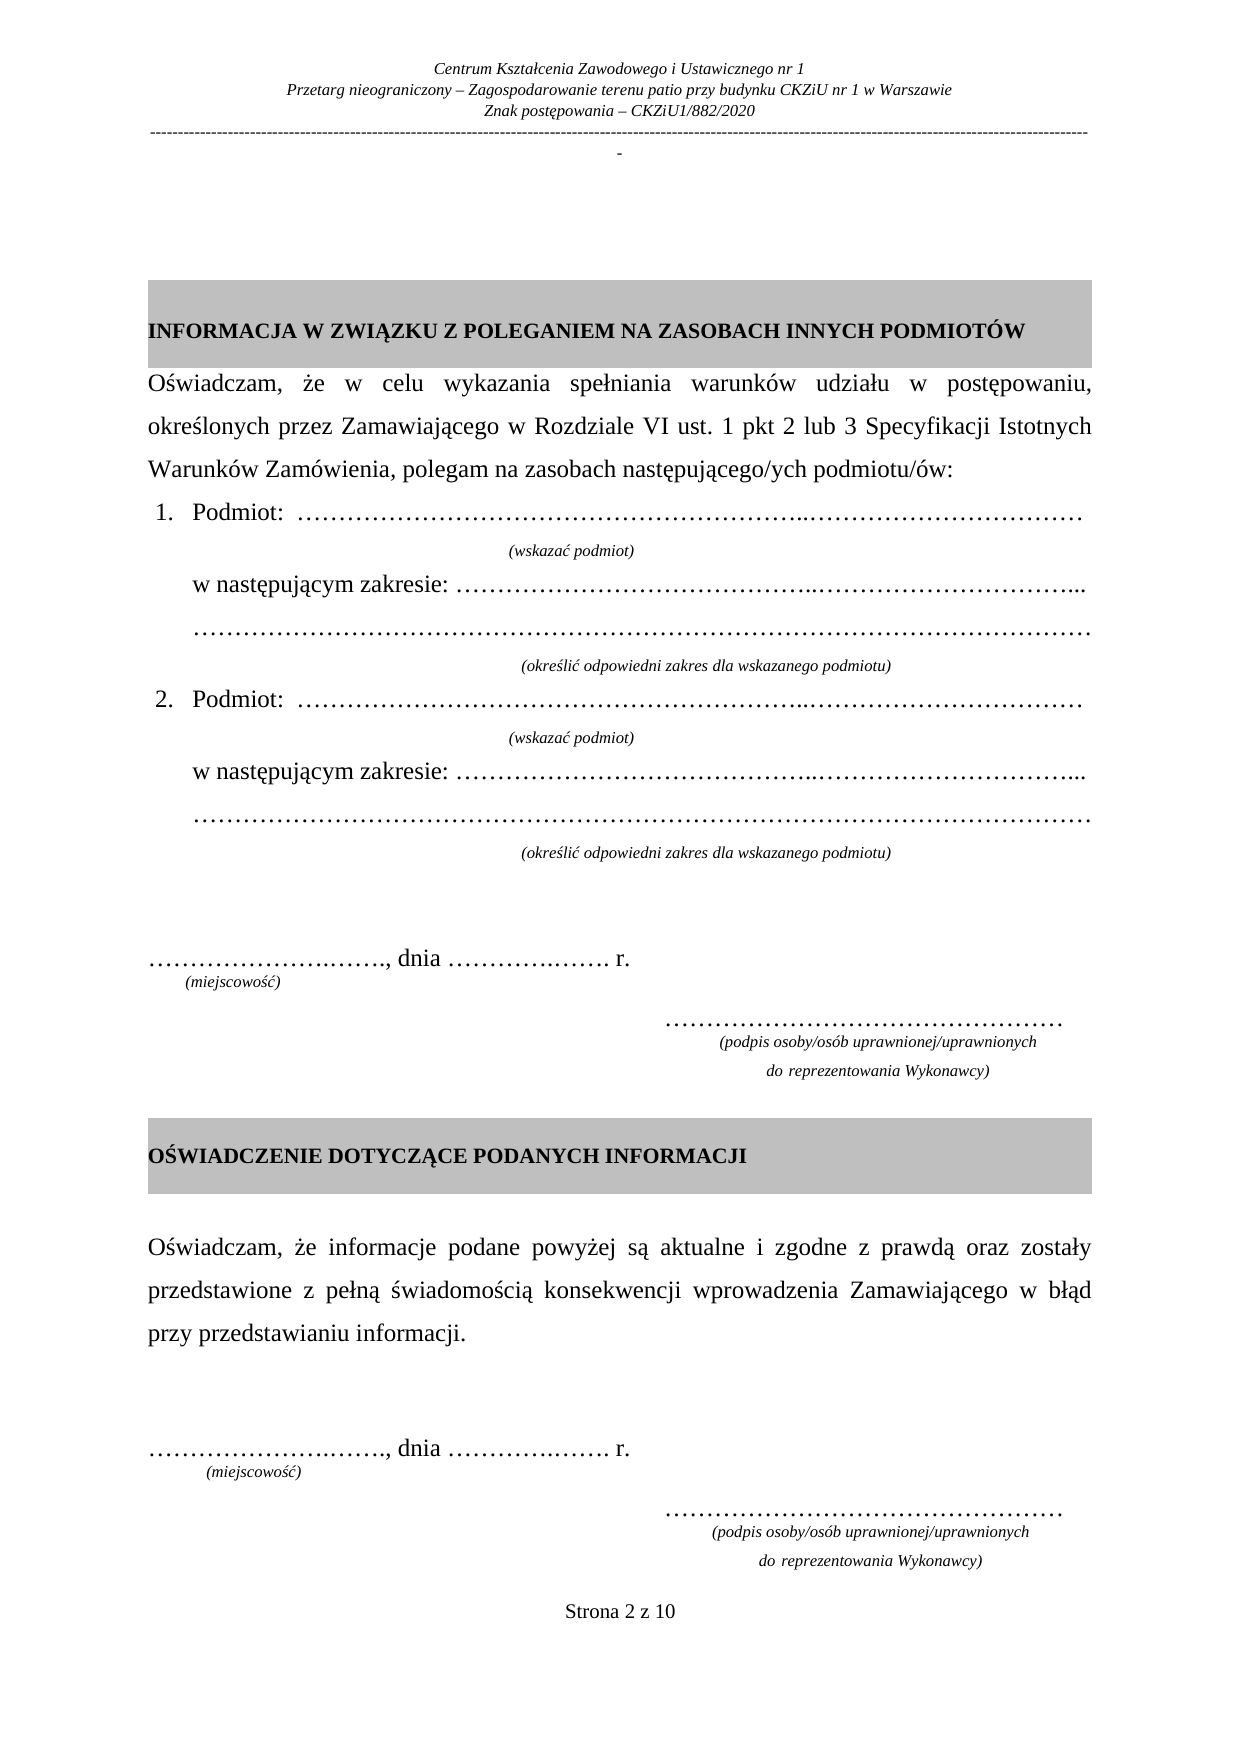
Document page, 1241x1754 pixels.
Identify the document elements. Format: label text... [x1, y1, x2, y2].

text INFORMACJA W ZWIĄZKU Z POLEGANIEM NA ZASOBACH INNYCH PODMIOTÓW [148, 318, 1092, 343]
list w następującym zakresie: ……………………………………..…………………………... [192, 756, 1092, 785]
list (określić odpowiedni zakres dla wskazanego podmiotu) [192, 656, 1092, 675]
list ……………………………………………………………………………………………… [192, 612, 1092, 641]
text (podpis osoby/osób uprawnionej/uprawnionych do reprezentowania Wykonawcy) [650, 1522, 1092, 1569]
list (wskazać podmiot) [192, 727, 1092, 747]
list ……………………………………………………………………………………………… [192, 799, 1092, 828]
text ………………….……., dnia ………….……. r. [148, 943, 1092, 972]
text (miejscowość) [148, 1462, 1092, 1481]
text Oświadczam, że w celu wykazania spełniania warunków udziału w postępowaniu, określonych przez Zamawiającego w Rozdziale VI ust. 1 pkt 2 lub 3 Specyfikacji Istotnych Warunków Zamówienia, polegam na zasobach następującego/ych podmiotu/ów: [148, 368, 1092, 483]
text (podpis osoby/osób uprawnionej/uprawnionych do reprezentowania Wykonawcy) [664, 1032, 1092, 1080]
text OŚWIADCZENIE DOTYCZĄCE PODANYCH INFORMACJI [148, 1143, 1092, 1168]
list (określić odpowiedni zakres dla wskazanego podmiotu) [192, 842, 1092, 862]
list Podmiot: ……………………………………………………..…………………………… [155, 684, 1092, 713]
text (miejscowość) [148, 972, 1092, 991]
list (wskazać podmiot) [192, 541, 1092, 560]
text Oświadczam, że informacje podane powyżej są aktualne i zgodne z prawdą oraz zostały przedstawione z pełną świadomością konsekwencji wprowadzenia Zamawiającego w błąd przy przedstawianiu informacji. [148, 1232, 1092, 1347]
text ………………….……., dnia ………….……. r. [148, 1433, 1092, 1462]
list Podmiot: ……………………………………………………..…………………………… [155, 497, 1092, 526]
text ………………………………………… [148, 1003, 1092, 1032]
text ………………………………………… [148, 1493, 1092, 1522]
list w następującym zakresie: ……………………………………..…………………………... [192, 569, 1092, 598]
